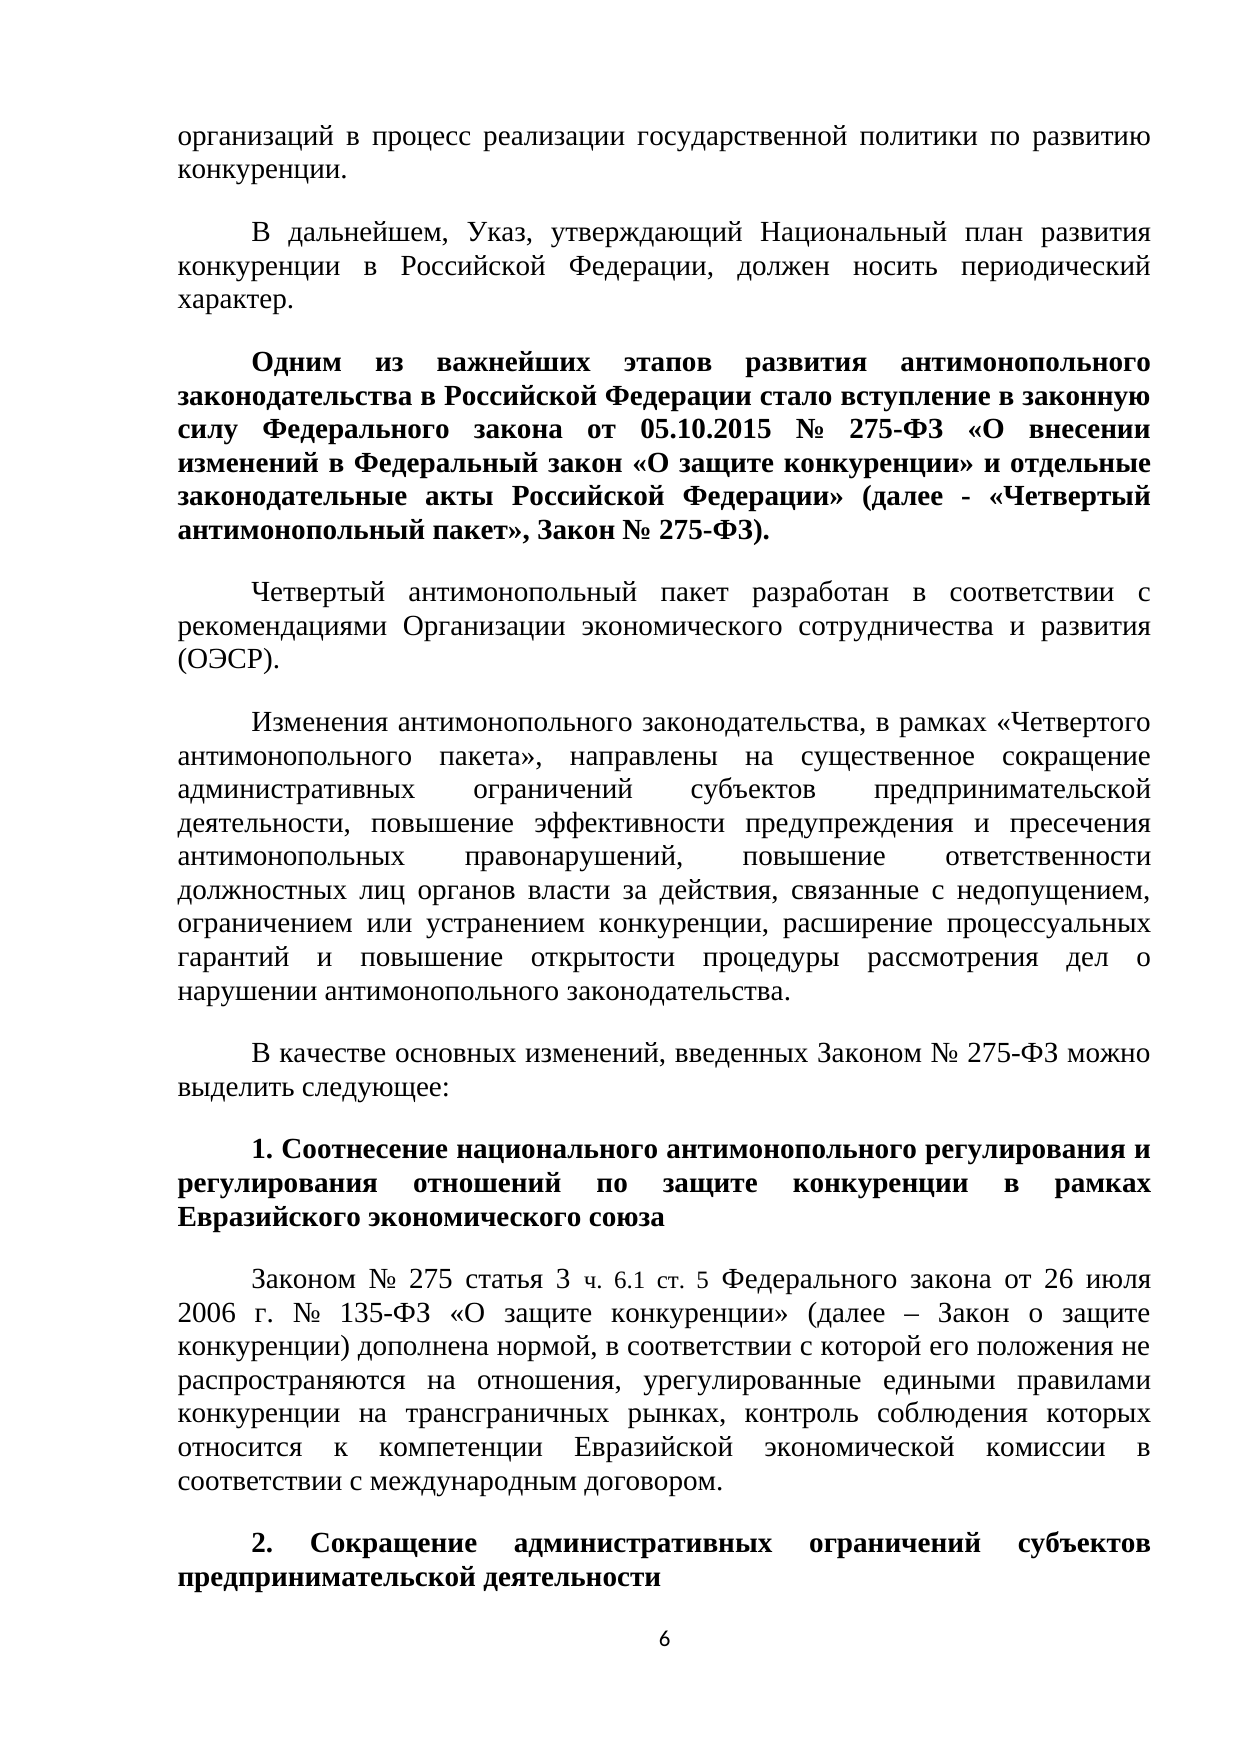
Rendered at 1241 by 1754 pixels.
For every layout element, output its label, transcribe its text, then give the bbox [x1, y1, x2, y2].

text Законом № 275 статья 3 ч. 6.1 ст. 5 Федерального закона от 26 июля 2006 г. № 135-ФЗ «О защите конкуренции» (далее – Закон о защите конкуренции) дополнена нормой, в соответствии с которой его положения не распространяются на отношения, урегулированные едиными правилами конкуренции на трансграничных рынках, контроль соблюдения которых относится к компетенции Евразийской экономической комиссии в соответствии с международным договором. [177, 1261, 1152, 1496]
text 1. Соотнесение национального антимонопольного регулирования и регулирования отношений по защите конкуренции в рамках Евразийского экономического союза [177, 1132, 1152, 1232]
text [177, 118, 1152, 185]
text В дальнейшем, Указ, утверждающий Национальный план развития конкуренции в Российской Федерации, должен носить периодический характер. [177, 214, 1152, 315]
text В качестве основных изменений, введенных Законом № 275-ФЗ можно выделить следующее: [177, 1035, 1152, 1102]
text Четвертый антимонопольный пакет разработан в соответствии с рекомендациями Организации экономического сотрудничества и развития (ОЭСР). [177, 574, 1152, 675]
text 2. Сокращение административных ограничений субъектов предпринимательской деятельности [177, 1525, 1152, 1592]
text Одним из важнейших этапов развития антимонопольного законодательства в Российской Федерации стало вступление в законную силу Федерального закона от 05.10.2015 № 275-ФЗ «О внесении изменений в Федеральный закон «О защите конкуренции» и отдельные законодательные акты Российской Федерации» (далее - «Четвертый антимонопольный пакет», Закон № 275-ФЗ). [177, 344, 1152, 545]
text Изменения антимонопольного законодательства, в рамках «Четвертого антимонопольного пакета», направлены на существенное сокращение административных ограничений субъектов предпринимательской деятельности, повышение эффективности предупреждения и пресечения антимонопольных правонарушений, повышение ответственности должностных лиц органов власти за действия, связанные с недопущением, ограничением или устранением конкуренции, расширение процессуальных гарантий и повышение открытости процедуры рассмотрения дел о нарушении антимонопольного законодательства. [177, 704, 1152, 1006]
